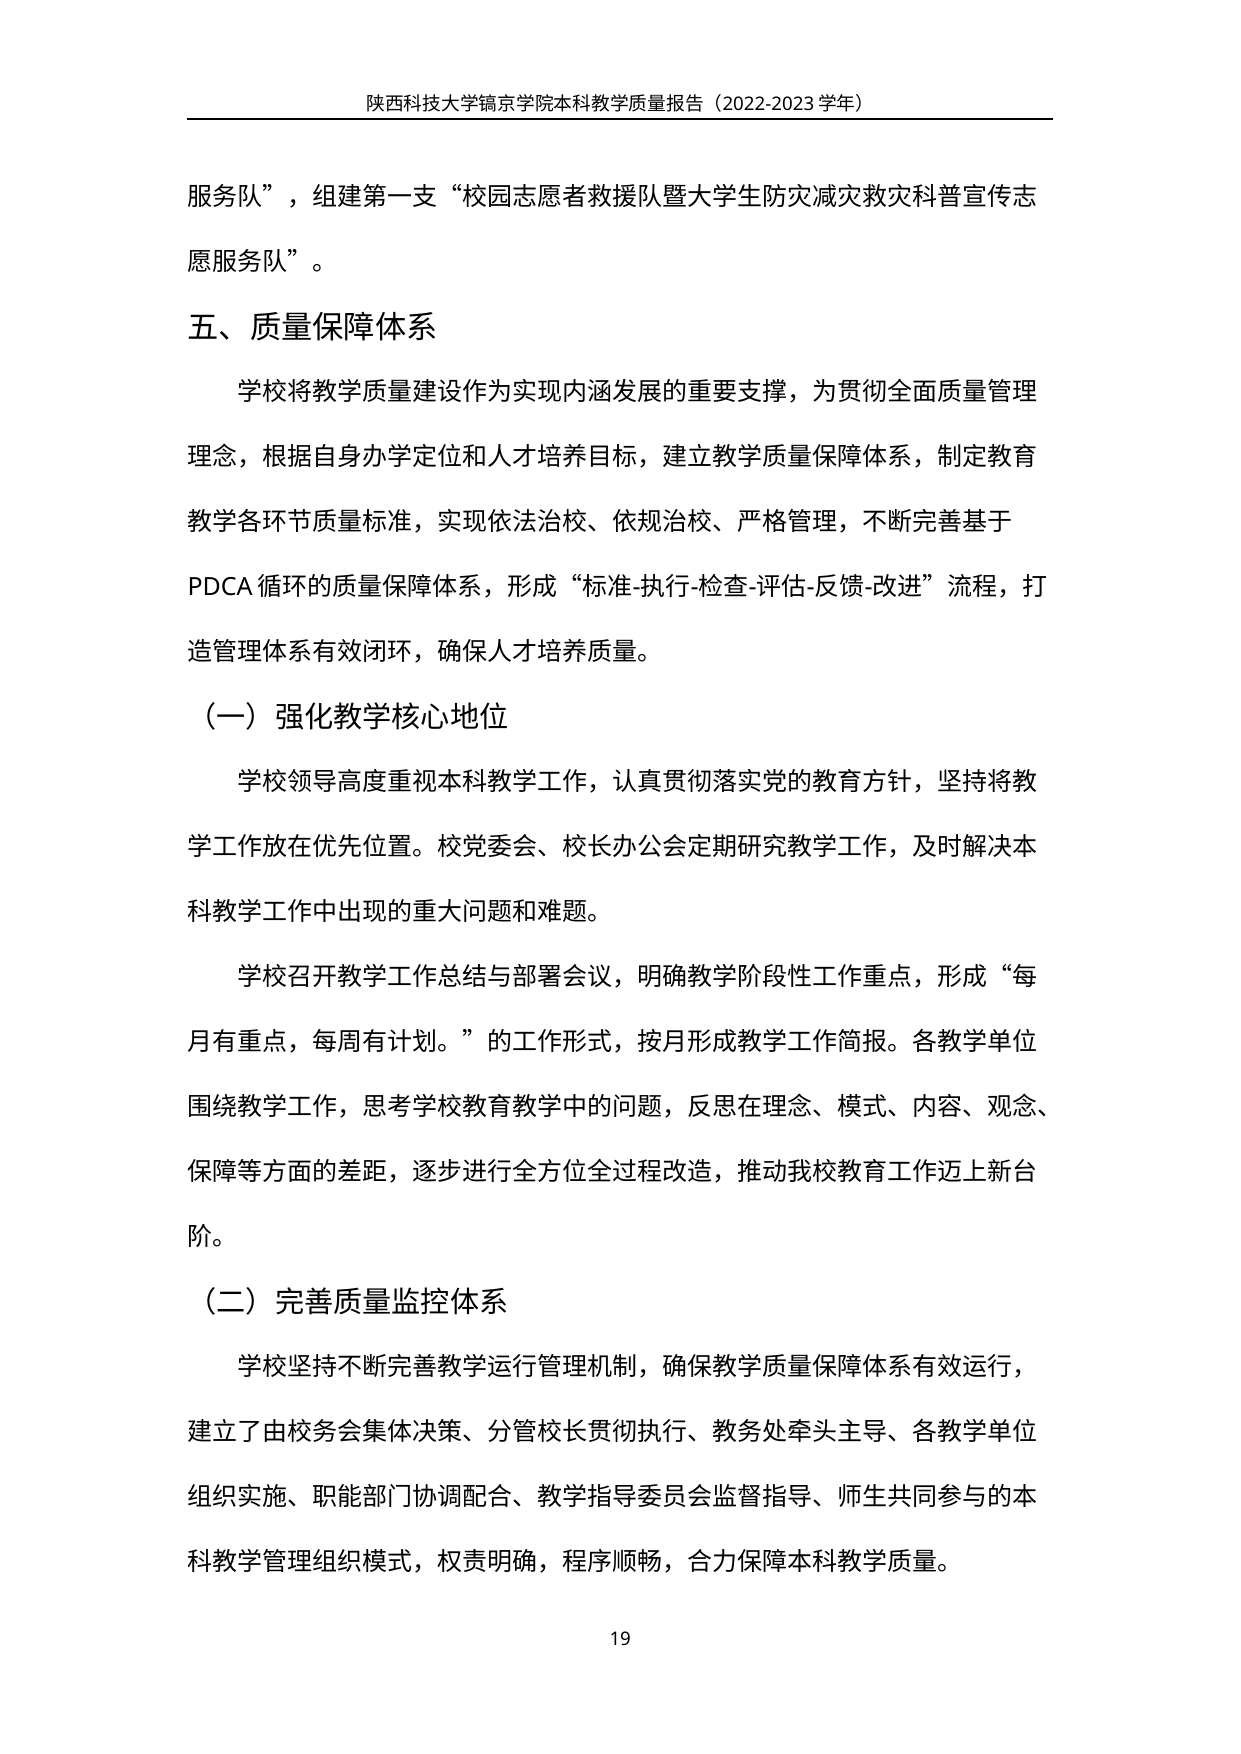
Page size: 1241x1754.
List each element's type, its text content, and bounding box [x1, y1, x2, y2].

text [187, 162, 1053, 292]
text （一）强化教学核心地位 [187, 682, 1053, 747]
text 学校召开教学工作总结与部署会议，明确教学阶段性工作重点，形成“每月有重点，每周有计划。”的工作形式，按月形成教学工作简报。各教学单位围绕教学工作，思考学校教育教学中的问题，反思在理念、模式、内容、观念、保障等方面的差距，逐步进行全方位全过程改造，推动我校教育工作迈上新台阶。 [187, 942, 1053, 1267]
text 学校领导高度重视本科教学工作，认真贯彻落实党的教育方针，坚持将教学工作放在优先位置。校党委会、校长办公会定期研究教学工作，及时解决本科教学工作中出现的重大问题和难题。 [187, 747, 1053, 942]
text （二）完善质量监控体系 [187, 1267, 1053, 1332]
text 学校坚持不断完善教学运行管理机制，确保教学质量保障体系有效运行，建立了由校务会集体决策、分管校长贯彻执行、教务处牵头主导、各教学单位组织实施、职能部门协调配合、教学指导委员会监督指导、师生共同参与的本科教学管理组织模式，权责明确，程序顺畅，合力保障本科教学质量。 [187, 1332, 1053, 1592]
text 五、质量保障体系 [187, 292, 1053, 357]
text 学校将教学质量建设作为实现内涵发展的重要支撑，为贯彻全面质量管理理念，根据自身办学定位和人才培养目标，建立教学质量保障体系，制定教育教学各环节质量标准，实现依法治校、依规治校、严格管理，不断完善基于PDCA循环的质量保障体系，形成“标准-执行-检查-评估-反馈-改进”流程，打造管理体系有效闭环，确保人才培养质量。 [187, 357, 1053, 682]
